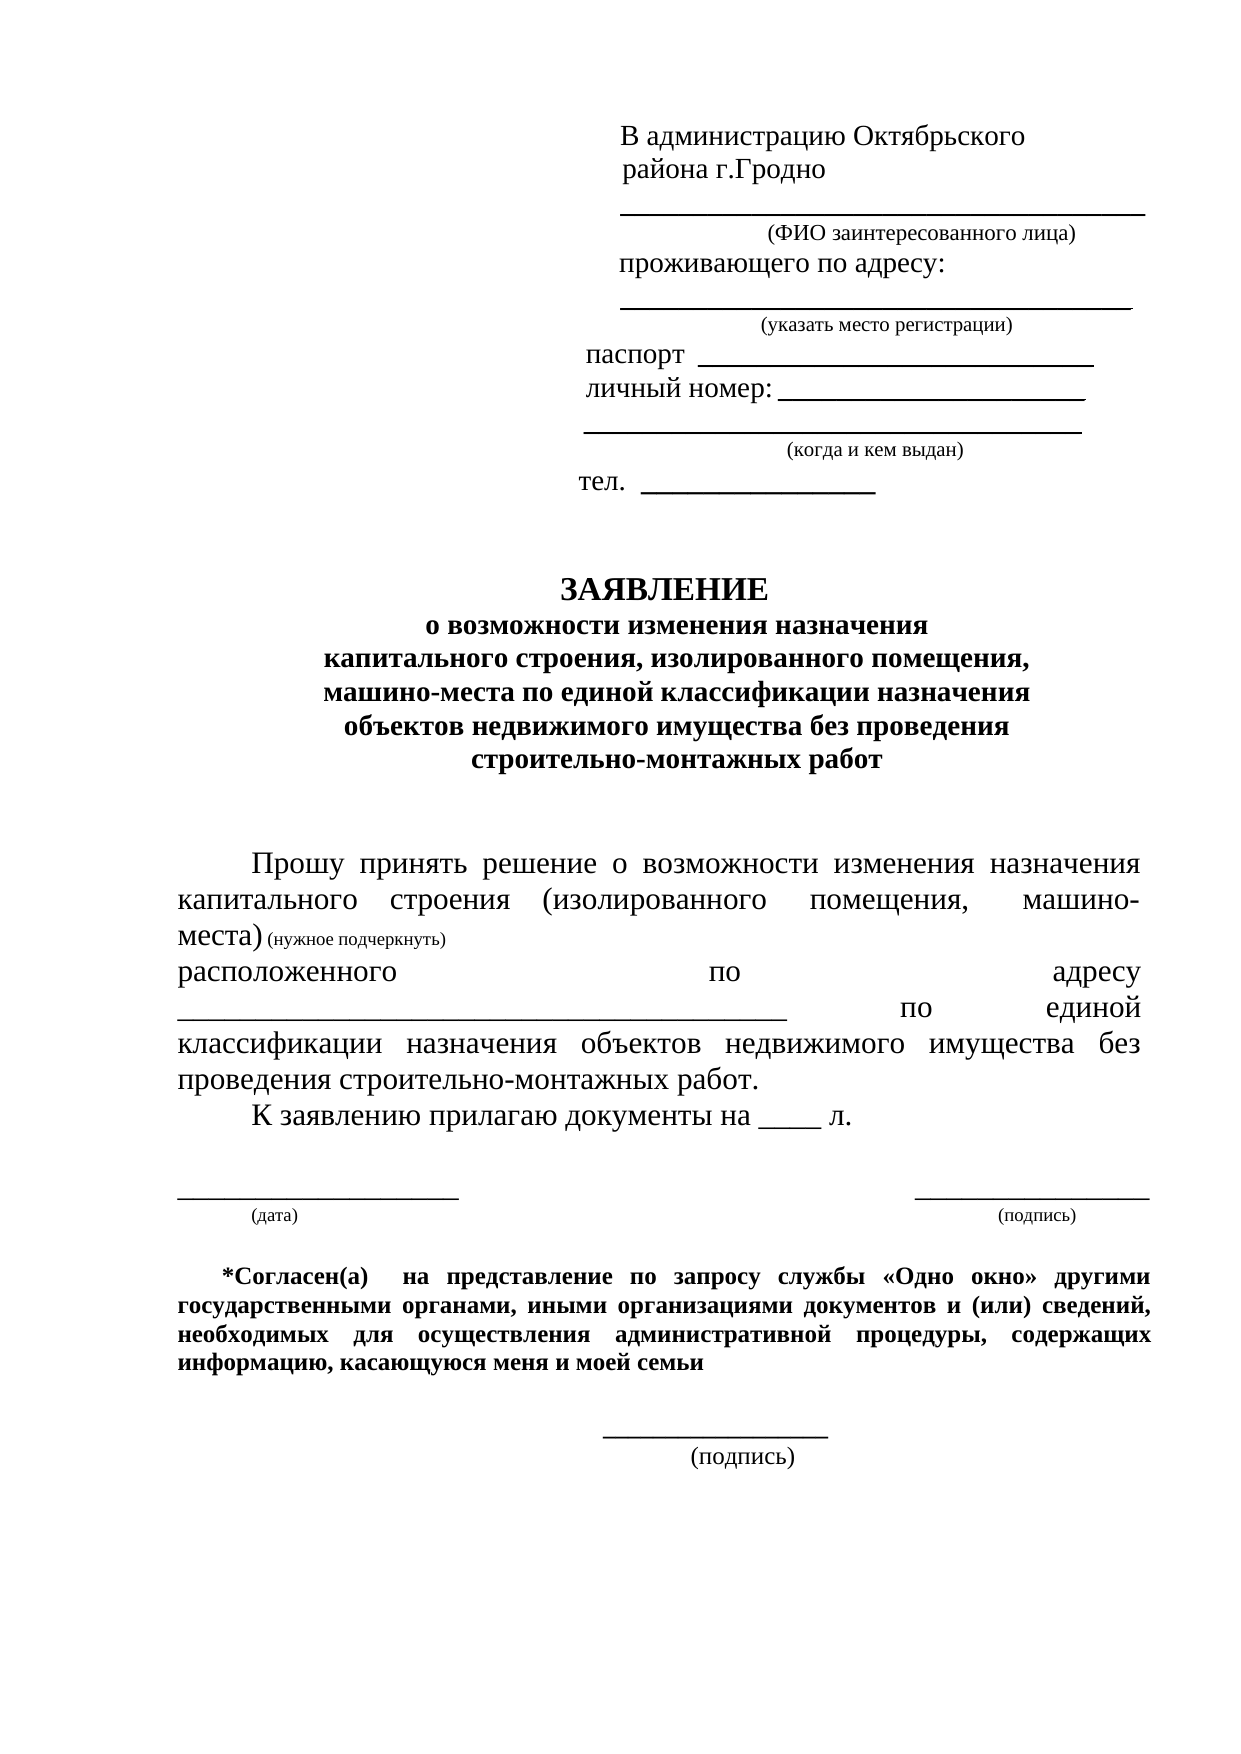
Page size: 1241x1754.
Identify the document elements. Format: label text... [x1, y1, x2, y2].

text района г.Гродно [177, 152, 1152, 185]
list *Согласен(а) на представление по запросу службы «Одно окно» другими государственными органами, иными организациями документов и (или) сведений, необходимых для осуществления административной процедуры, содержащих информацию, касающуюся меня и моей семьи [177, 1261, 1152, 1376]
text проживающего по адресу: [177, 245, 1152, 279]
text тел. _______________ [177, 461, 1152, 497]
text строительно-монтажных работ [177, 741, 1176, 775]
text ___________________________________ [177, 279, 1152, 312]
text К заявлению прилагаю документы на ____ л. [177, 1096, 1152, 1132]
text (ФИО заинтересованного лица) [177, 219, 1152, 245]
text капитального строения, изолированного помещения, [177, 641, 1176, 674]
text (когда и кем выдан) [177, 437, 1152, 461]
text __________________________________ [177, 403, 1152, 437]
text (дата) (подпись) [177, 1204, 1152, 1225]
text о возможности изменения назначения [177, 607, 1176, 641]
text расположенного по адресу _______________________________________ по единой классификации назначения объектов недвижимого имущества без проведения строительно-монтажных работ. [177, 952, 1141, 1096]
text __________________ _______________ [177, 1168, 1152, 1204]
list __________________ [177, 1412, 1152, 1441]
text ЗАЯВЛЕНИЕ [177, 569, 1152, 607]
text паспорт ___________________________ [177, 336, 1152, 370]
text (указать место регистрации) [177, 312, 1152, 336]
text В администрацию Октябрьского [546, 118, 1152, 152]
text машино-места по единой классификации назначения [177, 674, 1176, 708]
text Прошу принять решение о возможности изменения назначения капитального строения (изолированного помещения, машино-места) (нужное подчеркнуть) [177, 844, 1141, 952]
list (подпись) [177, 1441, 1152, 1469]
text объектов недвижимого имущества без проведения [177, 708, 1176, 741]
text ____________________________________ [177, 185, 1152, 219]
text личный номер: _____________________ [177, 370, 1152, 403]
